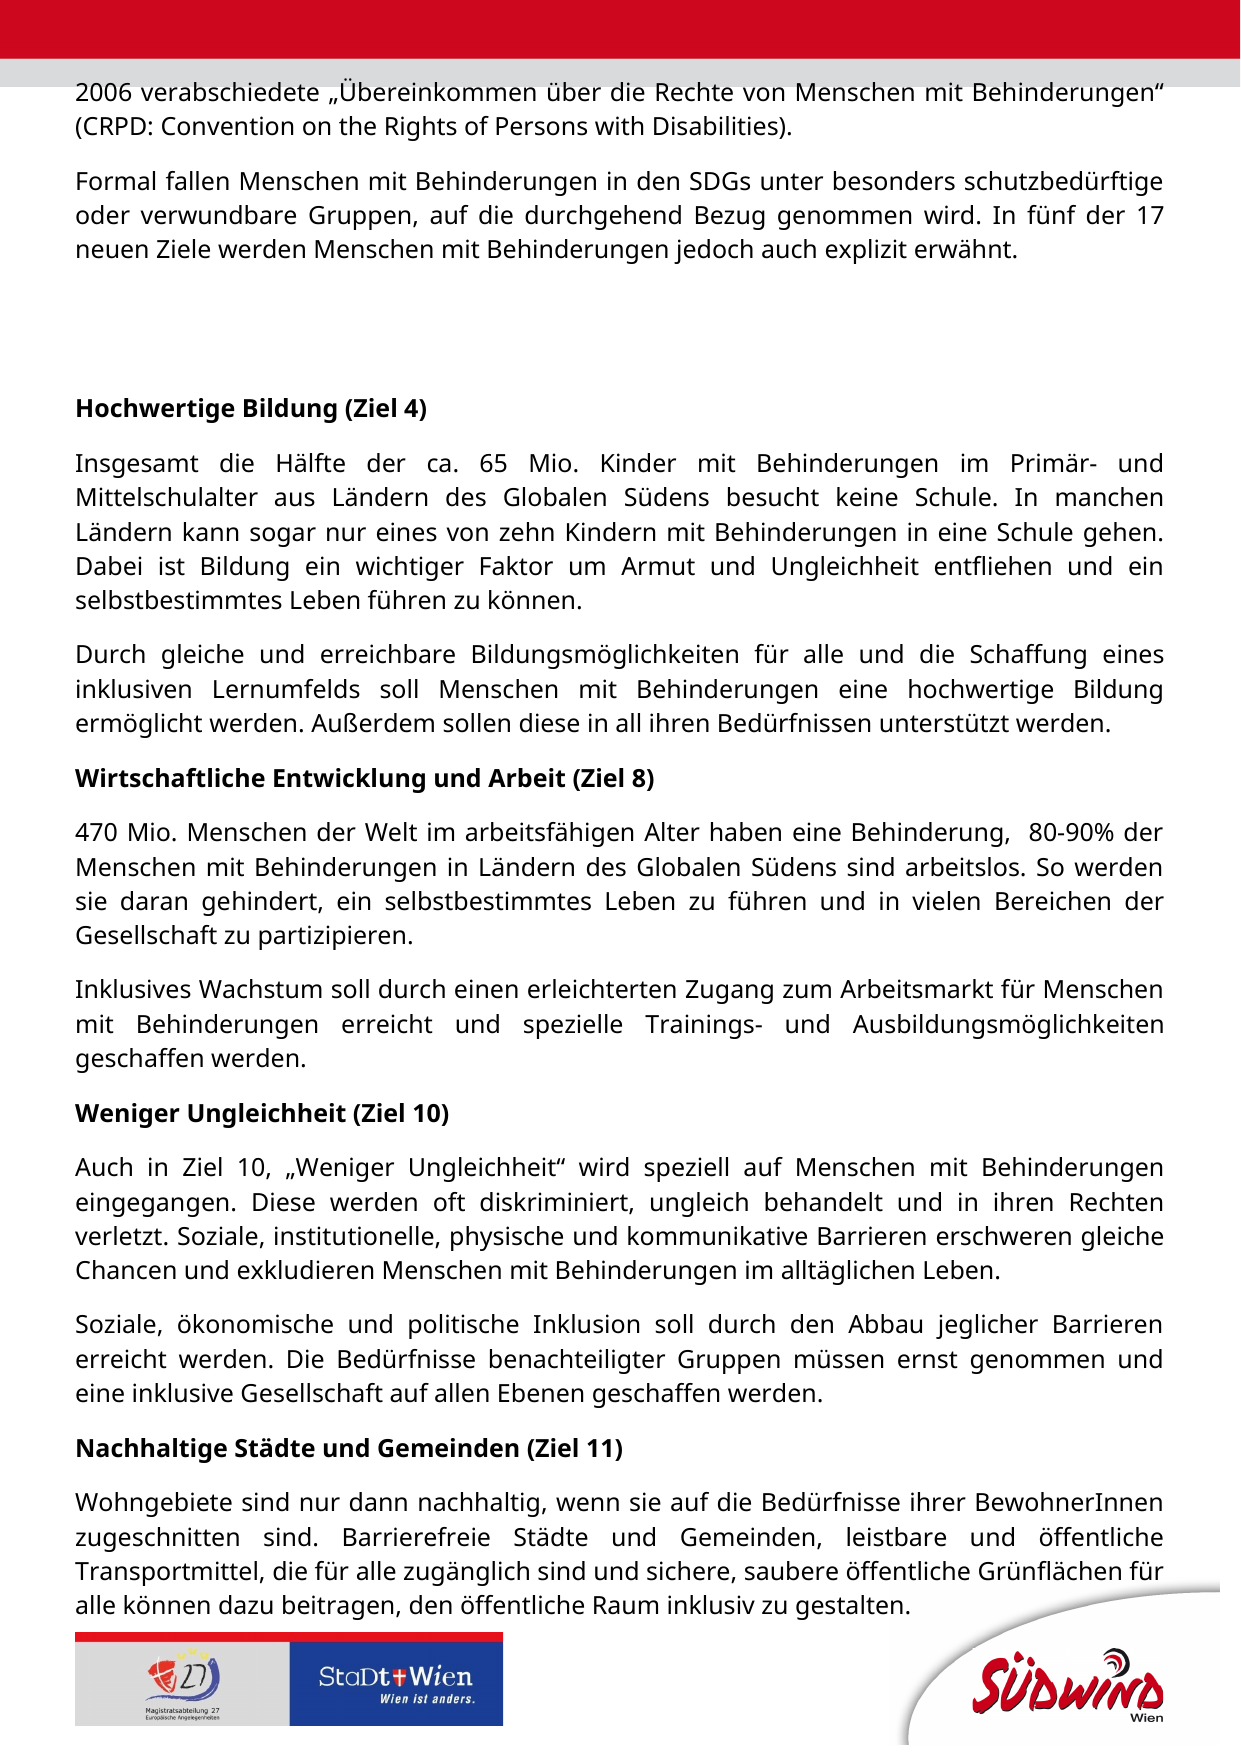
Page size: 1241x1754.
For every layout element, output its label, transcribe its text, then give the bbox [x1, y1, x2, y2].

text Durch gleiche und erreichbare Bildungsmöglichkeiten für alle und die Schaffung eines inklusiven Lernumfelds soll Menschen mit Behinderungen eine hochwertige Bildung ermöglicht werden. Außerdem sollen diese in all ihren Bedürfnissen unterstützt werden. [75, 637, 1165, 739]
picture [889, 1577, 1220, 1745]
text Insgesamt die Hälfte der ca. 65 Mio. Kinder mit Behinderungen im Primär- und Mittelschulalter aus Ländern des Globalen Südens besucht keine Schule. In manchen Ländern kann sogar nur eines von zehn Kindern mit Behinderungen in eine Schule gehen. Dabei ist Bildung ein wichtiger Faktor um Armut und Ungleichheit entfliehen und ein selbstbestimmtes Leben führen zu können. [75, 446, 1165, 616]
text Nachhaltige Städte und Gemeinden (Ziel 11) [75, 1430, 1165, 1464]
text Weniger Ungleichheit (Ziel 10) [75, 1095, 1165, 1129]
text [75, 75, 1165, 143]
picture [75, 1632, 504, 1726]
text Soziale, ökonomische und politische Inklusion soll durch den Abbau jeglicher Barrieren erreicht werden. Die Bedürfnisse benachteiligter Gruppen müssen ernst genommen und eine inklusive Gesellschaft auf allen Ebenen geschaffen werden. [75, 1307, 1165, 1409]
text Formal fallen Menschen mit Behinderungen in den SDGs unter besonders schutzbedürftige oder verwundbare Gruppen, auf die durchgehend Bezug genommen wird. In fünf der 17 neuen Ziele werden Menschen mit Behinderungen jedoch auch explizit erwähnt. [75, 164, 1165, 266]
text Wirtschaftliche Entwicklung und Arbeit (Ziel 8) [75, 760, 1165, 794]
picture [0, 0, 1241, 87]
text 470 Mio. Menschen der Welt im arbeitsfähigen Alter haben eine Behinderung, 80-90% der Menschen mit Behinderungen in Ländern des Globalen Südens sind arbeitslos. So werden sie daran gehindert, ein selbstbestimmtes Leben zu führen und in vielen Bereichen der Gesellschaft zu partizipieren. [75, 815, 1165, 951]
text Wohngebiete sind nur dann nachhaltig, wenn sie auf die Bedürfnisse ihrer BewohnerInnen zugeschnitten sind. Barrierefreie Städte und Gemeinden, leistbare und öffentliche Transportmittel, die für alle zugänglich sind und sichere, saubere öffentliche Grünflächen für alle können dazu beitragen, den öffentliche Raum inklusiv zu gestalten. [75, 1485, 1165, 1621]
text Hochwertige Bildung (Ziel 4) [75, 391, 1165, 425]
text Inklusives Wachstum soll durch einen erleichterten Zugang zum Arbeitsmarkt für Menschen mit Behinderungen erreicht und spezielle Trainings- und Ausbildungsmöglichkeiten geschaffen werden. [75, 972, 1165, 1074]
text Auch in Ziel 10, „Weniger Ungleichheit“ wird speziell auf Menschen mit Behinderungen eingegangen. Diese werden oft diskriminiert, ungleich behandelt und in ihren Rechten verletzt. Soziale, institutionelle, physische und kommunikative Barrieren erschweren gleiche Chancen und exkludieren Menschen mit Behinderungen im alltäglichen Leben. [75, 1150, 1165, 1286]
